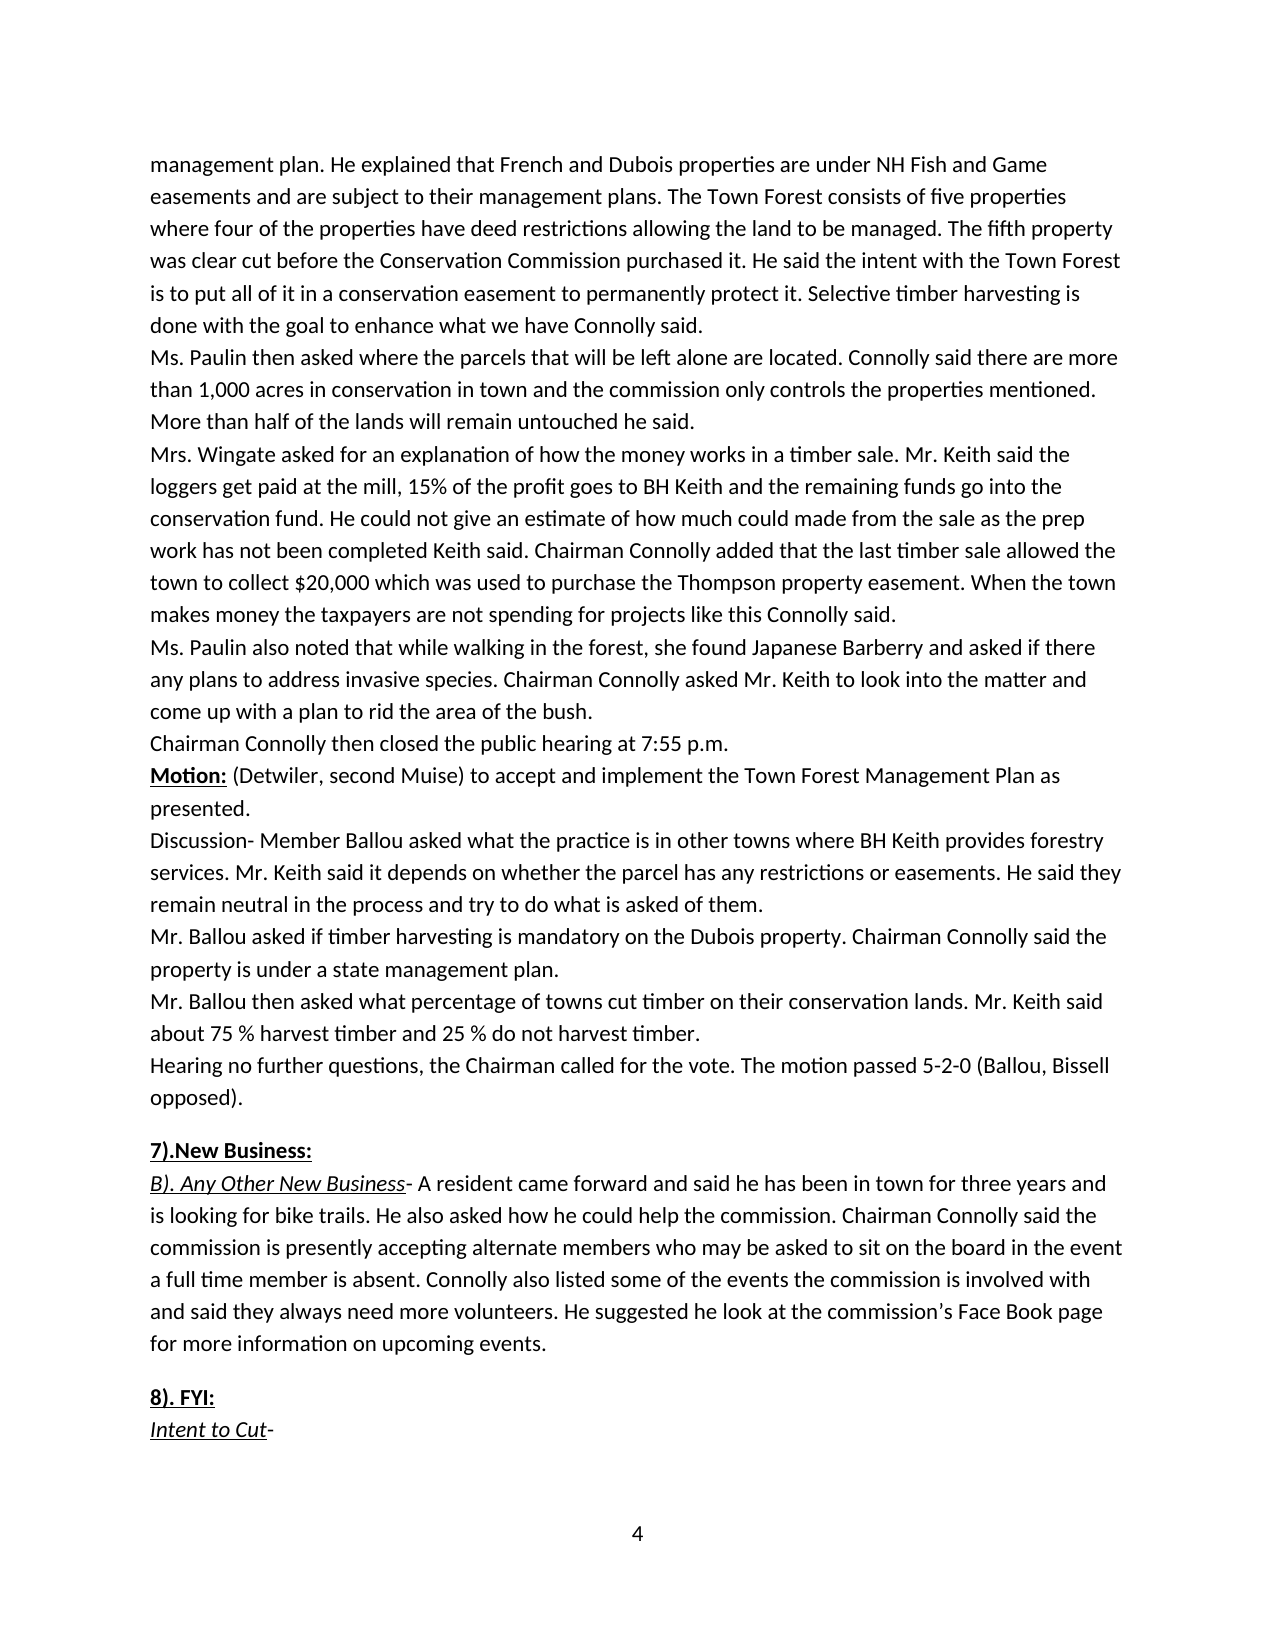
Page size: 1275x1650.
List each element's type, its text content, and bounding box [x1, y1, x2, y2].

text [150, 150, 1125, 1111]
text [150, 1383, 1125, 1443]
text 7).New Business: B). Any Other New Business- A resident came forward and said he has been in town for three years and is looking for bike trails. He also asked how he could help the commission. Chairman Connolly said the commission is presently accepting alternate members who may be asked to sit on the board in the event a full time member is absent. Connolly also listed some of the events the commission is involved with and said they always need more volunteers. He suggested he look at the commission’s Face Book page for more information on upcoming events. [150, 1136, 1125, 1358]
